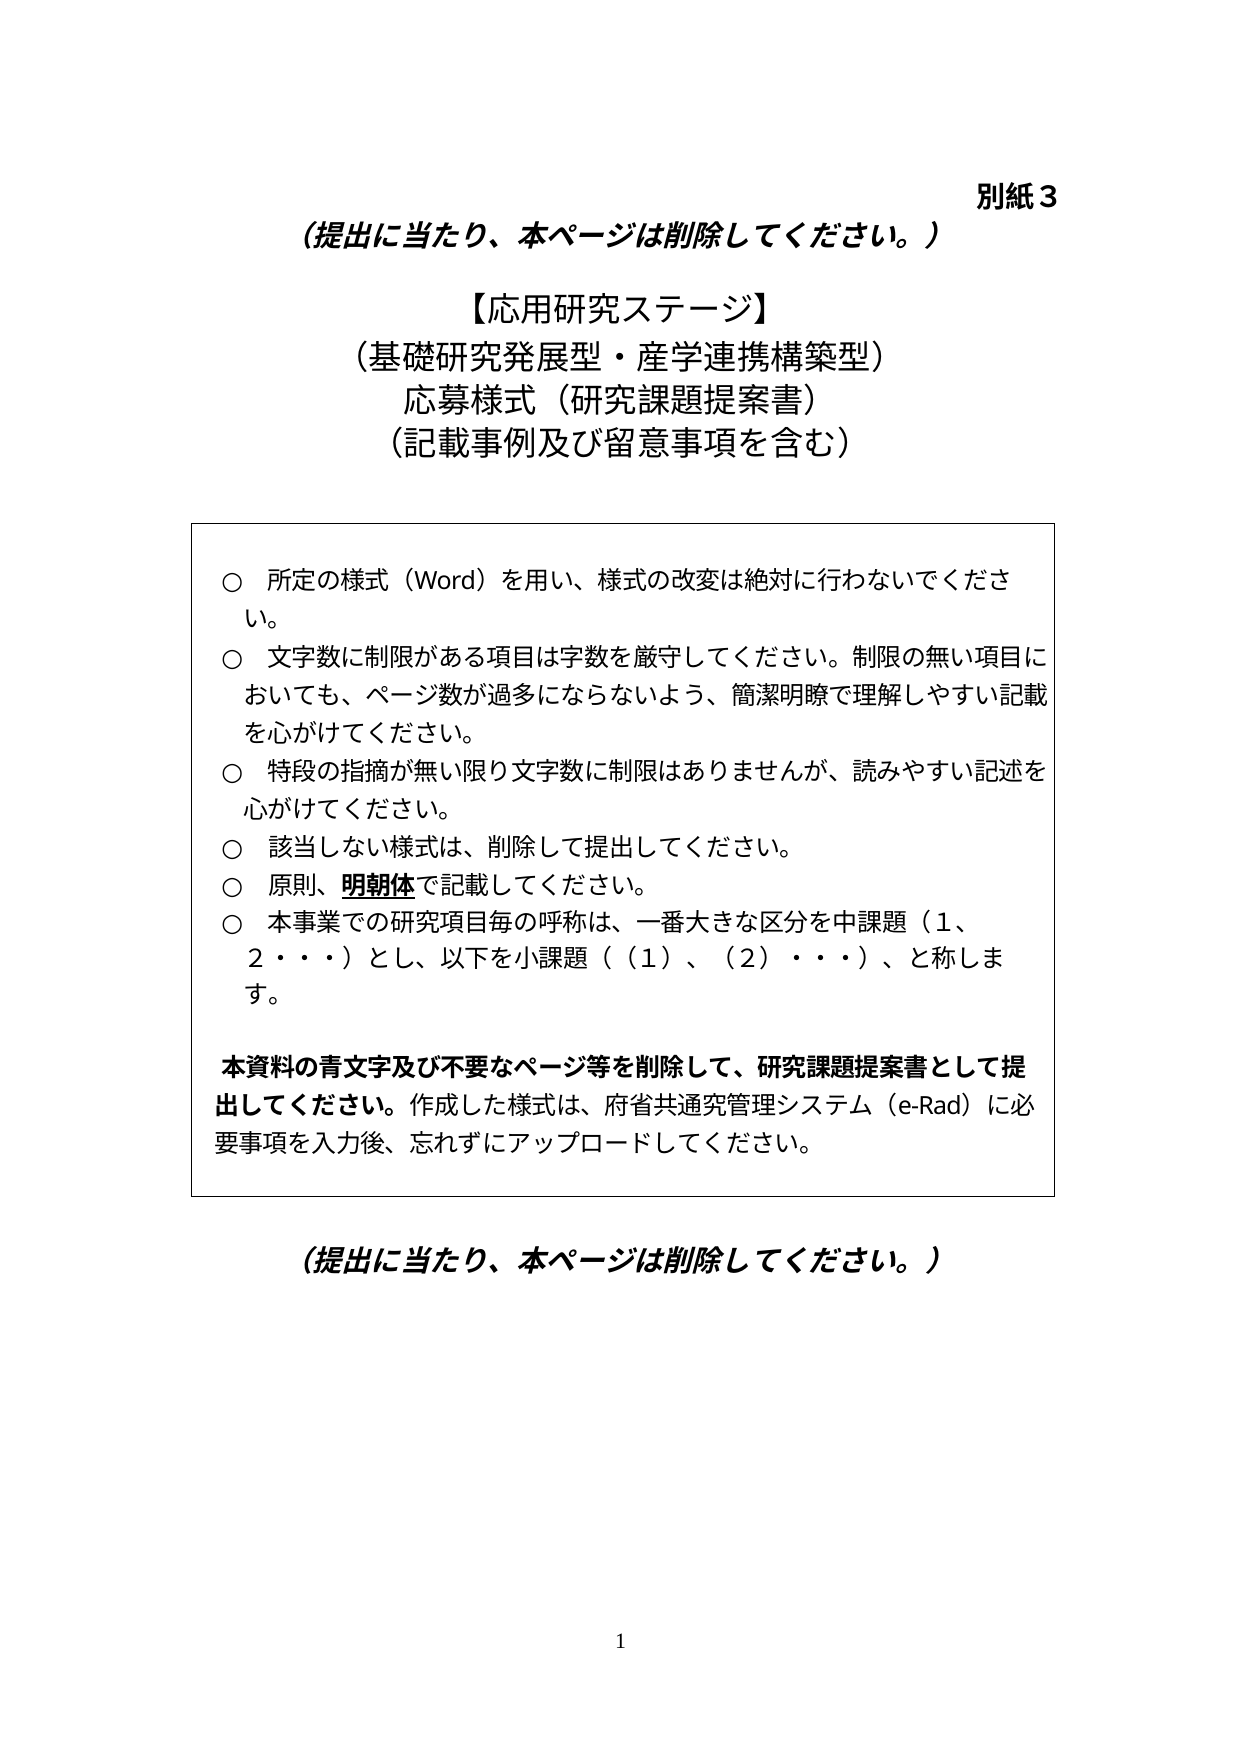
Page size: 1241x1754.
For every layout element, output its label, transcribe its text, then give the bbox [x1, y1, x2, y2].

text （記載事例及び留意事項を含む） [177, 421, 1063, 464]
table_header ○ 所定の様式（Word）を用い、様式の改変は絶対に行わないでください。 ○ 文字数に制限がある項目は字数を厳守してください。制限の無い項目においても、ページ数が過多にならないよう、簡潔明瞭で理解しやすい記載を心がけてください。 ○ 特段の指摘が無い限り文字数に制限はありませんが、読みやすい記述を心がけてください。 ○ 該当しない様式は、削除して提出してください。 ○ 原則、明朝体で記載してください。 ○ 本事業での研究項目毎の呼称は、一番大きな区分を中課題（１、２・・・）とし、以下を小課題（（１）、（２）・・・）、と称します。 本資料の青文字及び不要なページ等を削除して、研究課題提案書として提出してください。作成した様式は、府省共通究管理システム（e-Rad）に必要事項を入力後、忘れずにアップロードしてください。 [192, 524, 1054, 1196]
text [177, 1238, 1063, 1279]
text 応募様式（研究課題提案書） [177, 379, 1063, 421]
text 【応用研究ステージ】 [177, 288, 1063, 330]
text （基礎研究発展型・産学連携構築型） [177, 330, 1063, 379]
text （提出に当たり、本ページは削除してください。） [177, 215, 1063, 254]
text 別紙３ [177, 177, 1063, 215]
